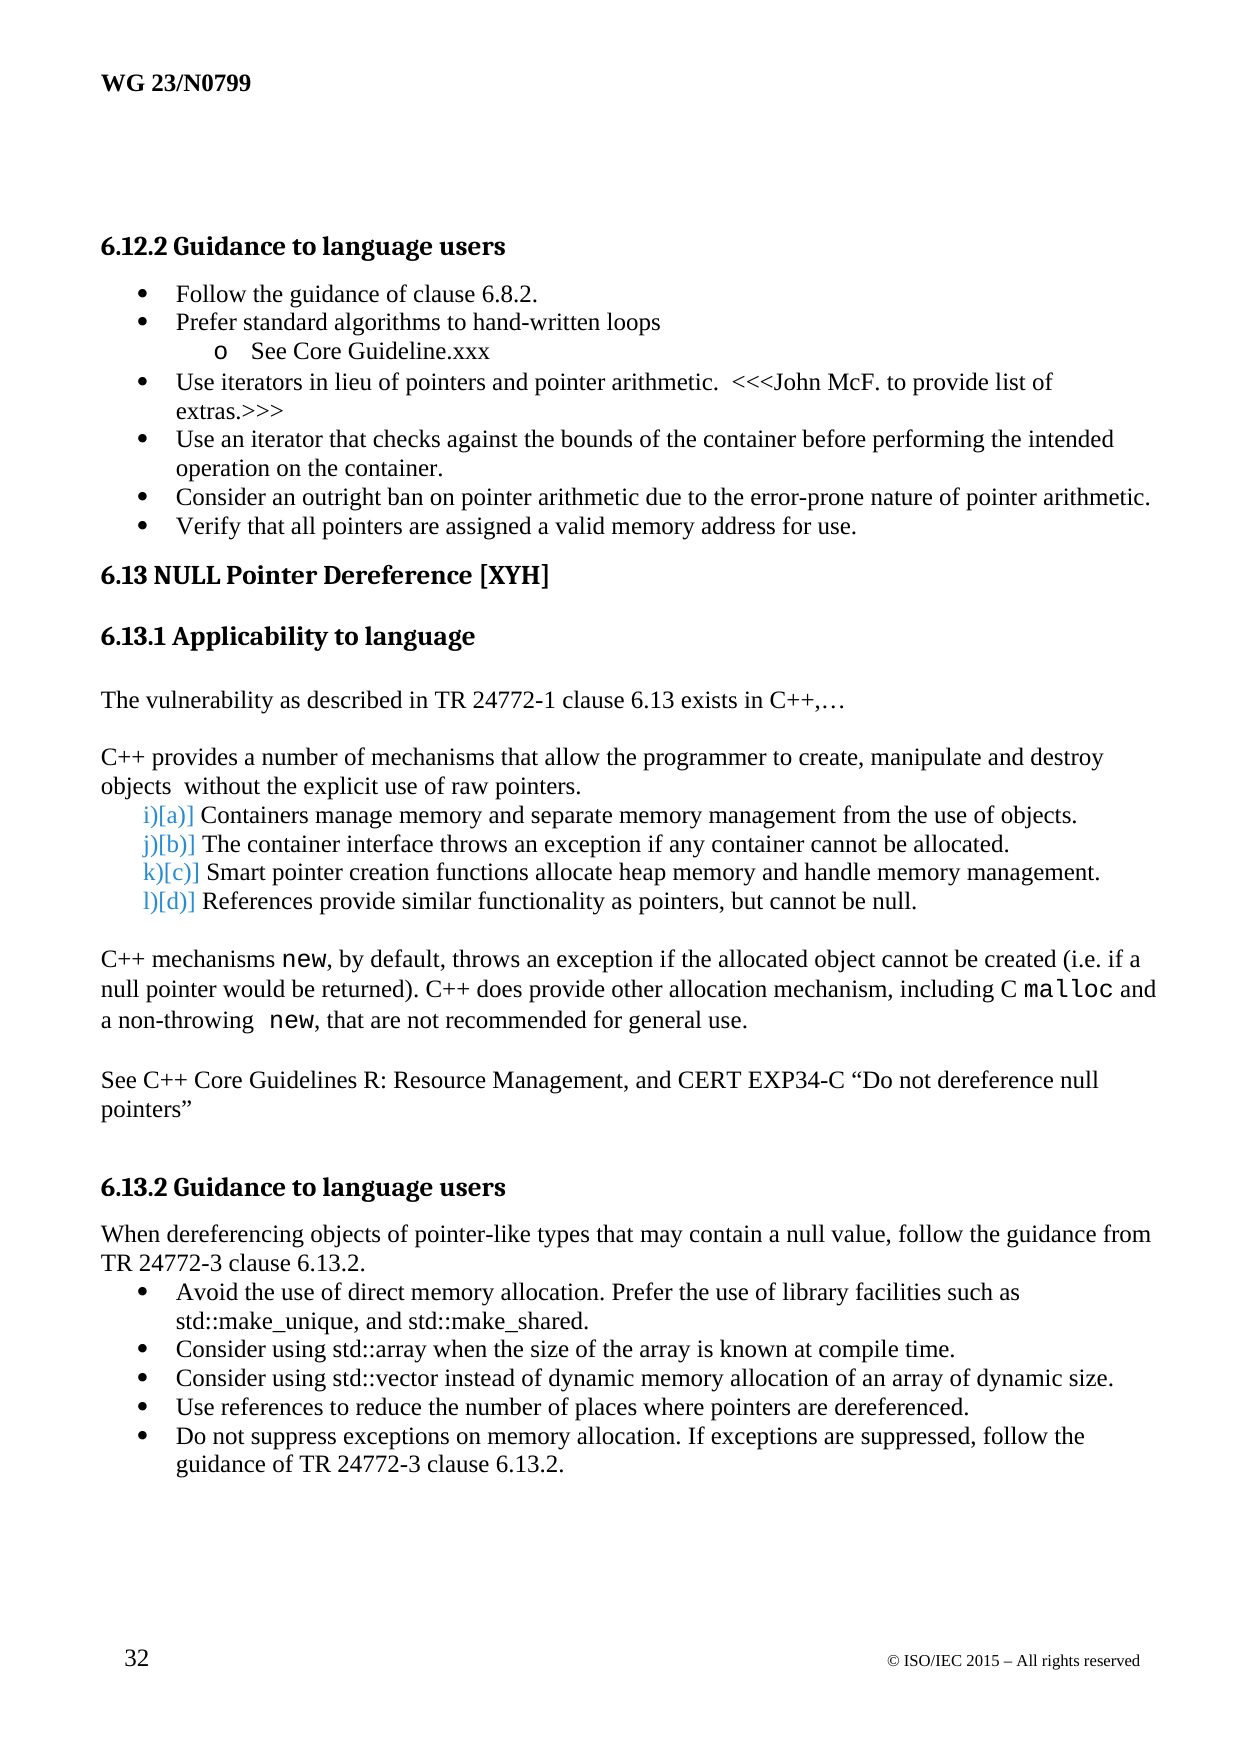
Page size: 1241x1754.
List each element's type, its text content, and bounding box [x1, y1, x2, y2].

text See C++ Core Guidelines R: Resource Management, and CERT EXP34-C “Do not dereference null pointers” [101, 1065, 1164, 1122]
text When dereferencing objects of pointer-like types that may contain a null value, follow the guidance from TR 24772-3 clause 6.13.2. [101, 1219, 1164, 1277]
subtitle 6.13.1 Applicability to language [101, 621, 1164, 652]
subtitle 6.13.2 Guidance to language users [101, 1172, 1164, 1203]
text The vulnerability as described in TR 24772-1 clause 6.13 exists in C++,… [101, 685, 1164, 714]
list Consider an outright ban on pointer arithmetic due to the error-prone nature of pointer arithmetic. [138, 482, 1164, 511]
list References provide similar functionality as pointers, but cannot be null. [143, 886, 1164, 915]
text C++ mechanisms new, by default, throws an exception if the allocated object cannot be created (i.e. if a null pointer would be returned). C++ does provide other allocation mechanism, including C malloc and a non-throwing new, that are not recommended for general use. [101, 944, 1164, 1036]
list Use iterators in lieu of pointers and pointer arithmetic. <<<John McF. to provide list of extras.>>> [138, 367, 1164, 424]
list Containers manage memory and separate memory management from the use of objects. [143, 800, 1164, 829]
subtitle 6.12.2 Guidance to language users [101, 231, 1164, 262]
list Smart pointer creation functions allocate heap memory and handle memory management. [143, 857, 1164, 886]
list See Core Guideline.xxx [213, 336, 1164, 367]
subtitle 6.13 NULL Pointer Dereference [XYH] [101, 560, 1164, 591]
list Verify that all pointers are assigned a valid memory address for use. [138, 511, 1164, 539]
list Consider using std::vector instead of dynamic memory allocation of an array of dynamic size. [138, 1363, 1164, 1392]
list Avoid the use of direct memory allocation. Prefer the use of library facilities such as std::make_unique, and std::make_shared. [138, 1277, 1164, 1334]
list Use references to reduce the number of places where pointers are dereferenced. [138, 1392, 1164, 1421]
list Use an iterator that checks against the bounds of the container before performing the intended operation on the container. [138, 424, 1164, 482]
list The container interface throws an exception if any container cannot be allocated. [143, 829, 1164, 857]
list Follow the guidance of clause 6.8.2. [138, 279, 1164, 307]
list Consider using std::array when the size of the array is known at compile time. [138, 1334, 1164, 1363]
list Prefer standard algorithms to hand-written loops [138, 307, 1164, 336]
list Do not suppress exceptions on memory allocation. If exceptions are suppressed, follow the guidance of TR 24772-3 clause 6.13.2. [138, 1421, 1164, 1478]
text C++ provides a number of mechanisms that allow the programmer to create, manipulate and destroy objects without the explicit use of raw pointers. [101, 742, 1164, 800]
